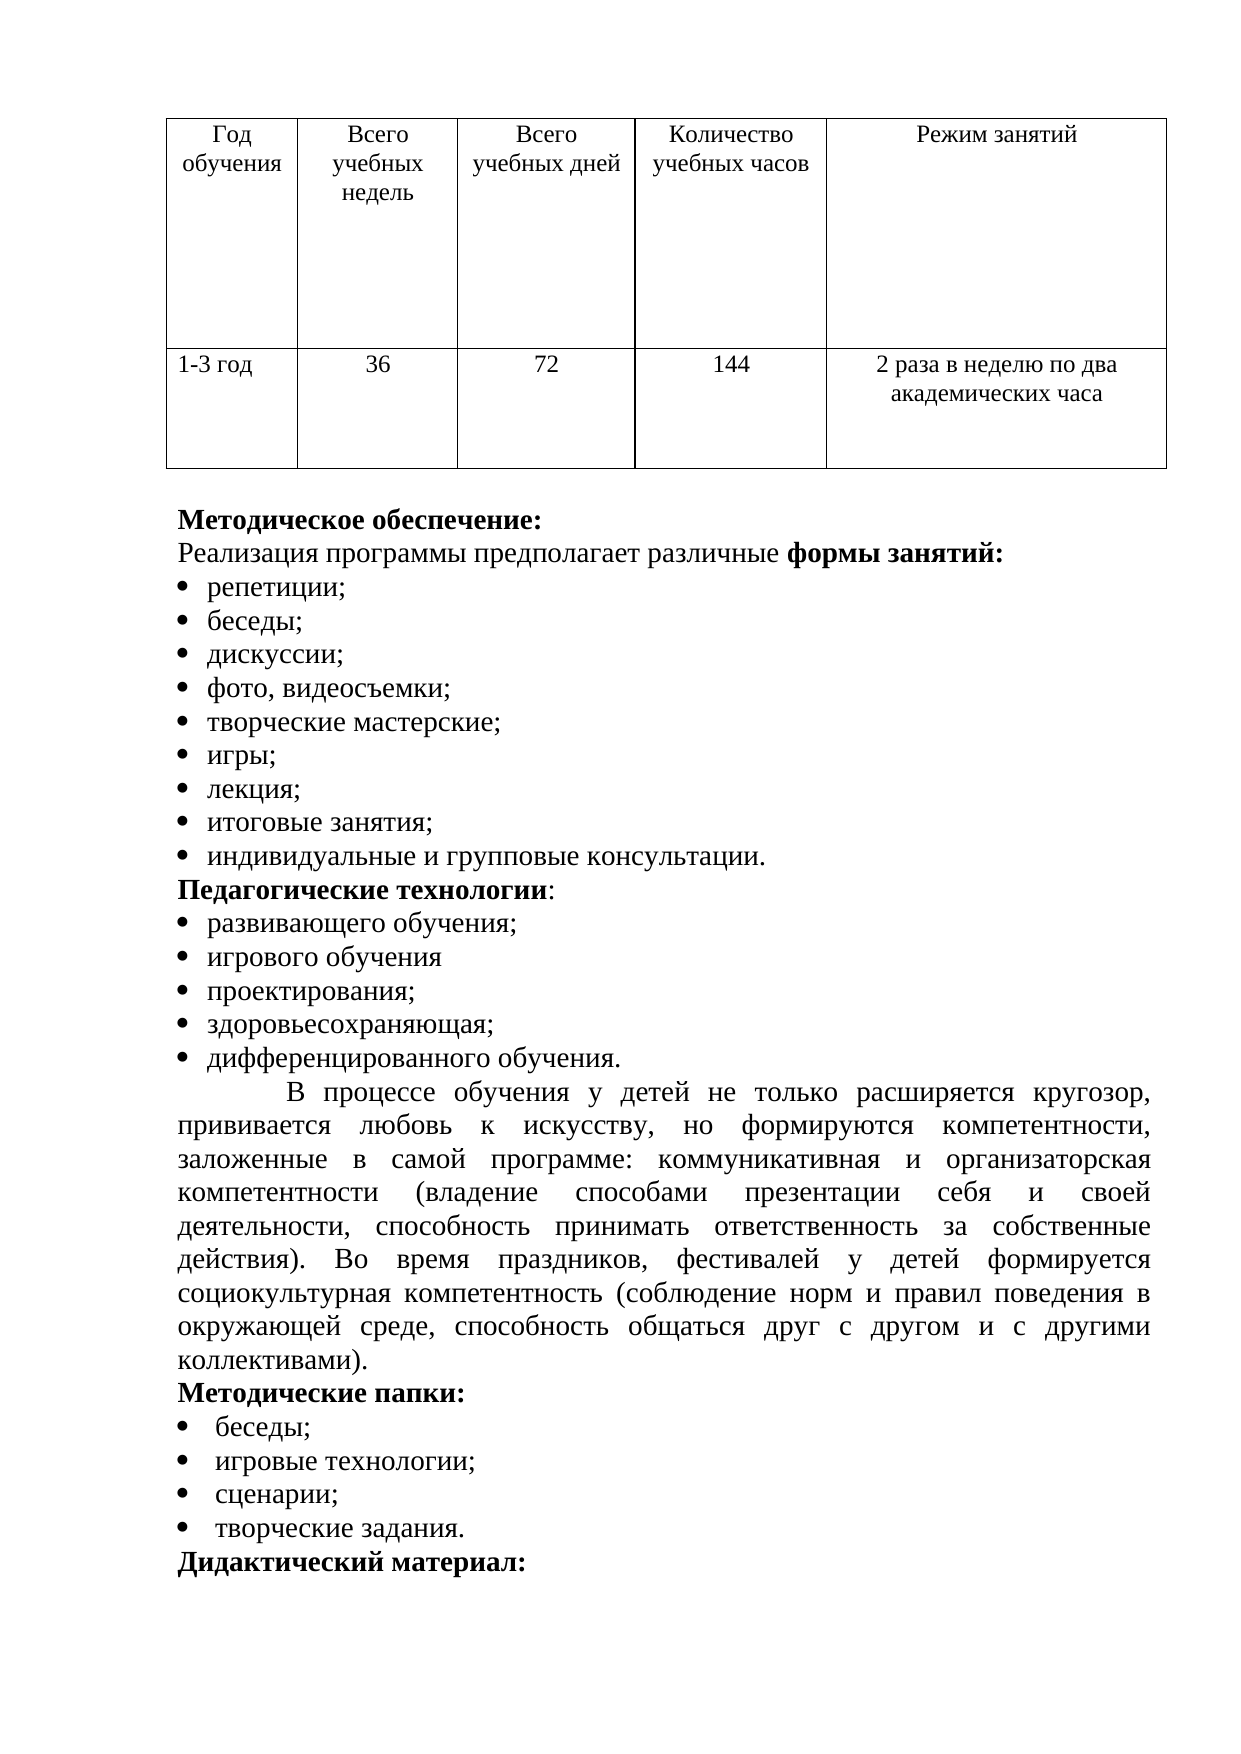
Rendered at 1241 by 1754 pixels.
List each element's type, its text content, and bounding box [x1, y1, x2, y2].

list игровые технологии; [177, 1443, 1152, 1476]
text В процессе обучения у детей не только расширяется кругозор, прививается любовь к искусству, но формируются компетентности, заложенные в самой программе: коммуникативная и организаторская компетентности (владение способами презентации себя и своей деятельности, способность принимать ответственность за собственные действия). Во время праздников, фестивалей у детей формируется социокультурная компетентность (соблюдение норм и правил поведения в окружающей среде, способность общаться друг с другом и с другими коллективами). [177, 1074, 1152, 1376]
table_header Всего учебных недель [298, 119, 457, 348]
text Методические папки: [177, 1376, 1152, 1409]
table_header Всего учебных дней [458, 119, 634, 348]
text Методическое обеспечение: [177, 502, 1152, 536]
table_cell 36 [298, 349, 457, 467]
table_header Количество учебных часов [636, 119, 826, 348]
list творческие мастерские; [177, 704, 1152, 737]
table_header Режим занятий [827, 119, 1166, 348]
list дифференцированного обучения. [177, 1040, 1152, 1074]
text Реализация программы предполагает различные формы занятий: [177, 536, 1152, 569]
list здоровьесохраняющая; [177, 1006, 1152, 1040]
table_cell 144 [636, 349, 826, 467]
list индивидуальные и групповые консультации. [177, 838, 1152, 872]
list беседы; [177, 1409, 1152, 1443]
table_cell 1-3 год [167, 349, 297, 467]
text Педагогические технологии: [177, 872, 1152, 905]
list лекция; [177, 771, 1152, 804]
table_cell 2 раза в неделю по два академических часа [827, 349, 1166, 467]
table_header Год обучения [167, 119, 297, 348]
list проектирования; [177, 973, 1152, 1006]
list творческие задания. [177, 1510, 1152, 1544]
list фото, видеосъемки; [177, 670, 1152, 704]
list игры; [177, 737, 1152, 771]
list беседы; [177, 603, 1152, 636]
table_cell 72 [458, 349, 634, 467]
text Дидактический материал: [177, 1544, 1152, 1577]
list репетиции; [177, 569, 1152, 603]
list развивающего обучения; [177, 905, 1152, 939]
list игрового обучения [177, 939, 1152, 973]
list сценарии; [177, 1476, 1152, 1510]
list дискуссии; [177, 636, 1152, 670]
list итоговые занятия; [177, 804, 1152, 838]
